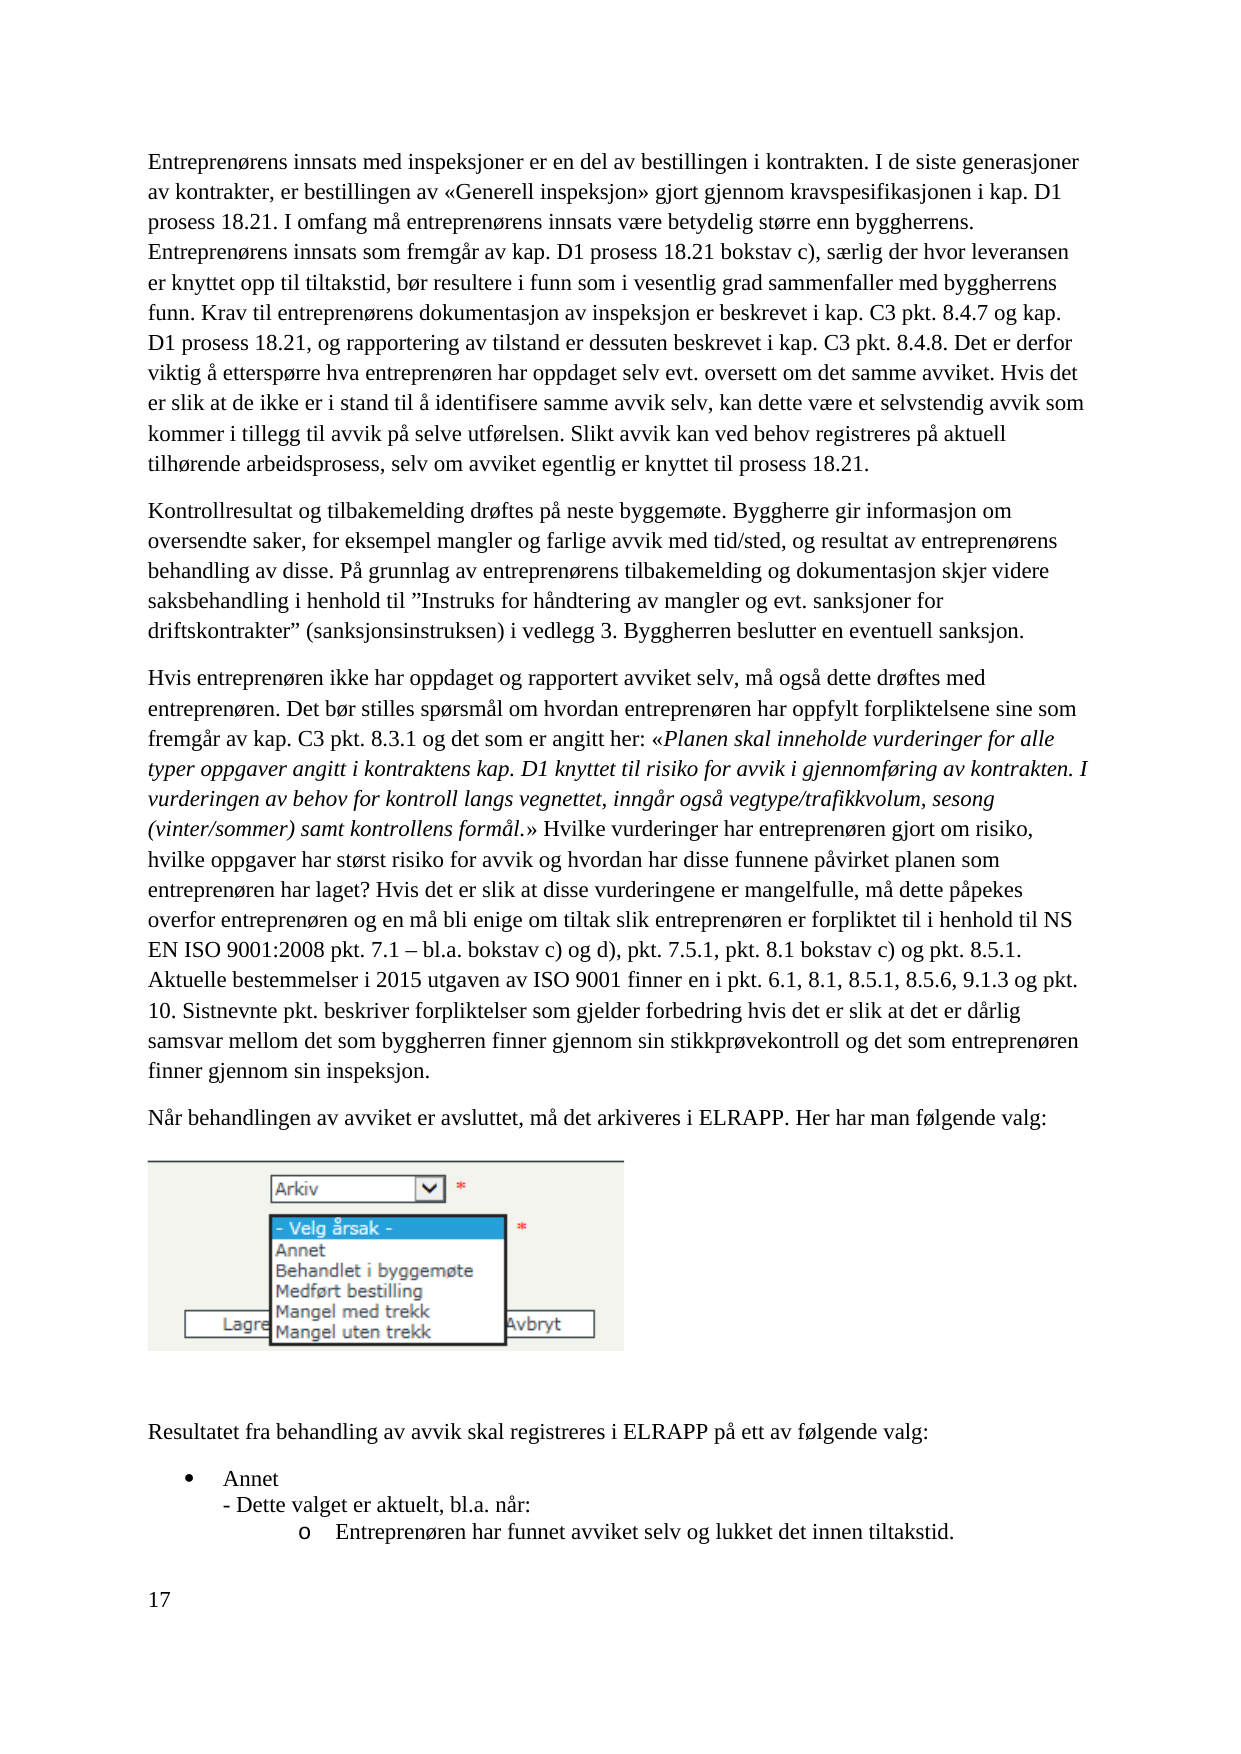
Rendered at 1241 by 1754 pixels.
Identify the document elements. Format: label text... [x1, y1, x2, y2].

picture [147, 1150, 625, 1351]
list Annet - Dette valget er aktuelt, bl.a. når: [185, 1465, 1092, 1518]
text Kontrollresultat og tilbakemelding drøftes på neste byggemøte. Byggherre gir informasjon om oversendte saker, for eksempel mangler og farlige avvik med tid/sted, og resultat av entreprenørens behandling av disse. På grunnlag av entreprenørens tilbakemelding og dokumentasjon skjer videre saksbehandling i henhold til ”Instruks for håndtering av mangler og evt. sanksjoner for driftskontrakter” (sanksjonsinstruksen) i vedlegg 3. Byggherren beslutter en eventuell sanksjon. [148, 497, 1092, 644]
list Entreprenøren har funnet avviket selv og lukket det innen tiltakstid. [298, 1518, 1092, 1546]
text Entreprenørens innsats med inspeksjoner er en del av bestillingen i kontrakten. I de siste generasjoner av kontrakter, er bestillingen av «Generell inspeksjon» gjort gjennom kravspesifikasjonen i kap. D1 prosess 18.21. I omfang må entreprenørens innsats være betydelig større enn byggherrens. Entreprenørens innsats som fremgår av kap. D1 prosess 18.21 bokstav c), særlig der hvor leveransen er knyttet opp til tiltakstid, bør resultere i funn som i vesentlig grad sammenfaller med byggherrens funn. Krav til entreprenørens dokumentasjon av inspeksjon er beskrevet i kap. C3 pkt. 8.4.7 og kap. D1 prosess 18.21, og rapportering av tilstand er dessuten beskrevet i kap. C3 pkt. 8.4.8. Det er derfor viktig å etterspørre hva entreprenøren har oppdaget selv evt. oversett om det samme avviket. Hvis det er slik at de ikke er i stand til å identifisere samme avvik selv, kan dette være et selvstendig avvik som kommer i tillegg til avvik på selve utførelsen. Slikt avvik kan ved behov registreres på aktuell tilhørende arbeidsprosess, selv om avviket egentlig er knyttet til prosess 18.21. [148, 148, 1092, 476]
text Resultatet fra behandling av avvik skal registreres i ELRAPP på ett av følgende valg: [148, 1418, 1092, 1444]
text Hvis entreprenøren ikke har oppdaget og rapportert avviket selv, må også dette drøftes med entreprenøren. Det bør stilles spørsmål om hvordan entreprenøren har oppfylt forpliktelsene sine som fremgår av kap. C3 pkt. 8.3.1 og det som er angitt her: «Planen skal inneholde vurderinger for alle typer oppgaver angitt i kontraktens kap. D1 knyttet til risiko for avvik i gjennomføring av kontrakten. I vurderingen av behov for kontroll langs vegnettet, inngår også vegtype/trafikkvolum, sesong (vinter/sommer) samt kontrollens formål.» Hvilke vurderinger har entreprenøren gjort om risiko, hvilke oppgaver har størst risiko for avvik og hvordan har disse funnene påvirket planen som entreprenøren har laget? Hvis det er slik at disse vurderingene er mangelfulle, må dette påpekes overfor entreprenøren og en må bli enige om tiltak slik entreprenøren er forpliktet til i henhold til NS EN ISO 9001:2008 pkt. 7.1 – bl.a. bokstav c) og d), pkt. 7.5.1, pkt. 8.1 bokstav c) og pkt. 8.5.1. Aktuelle bestemmelser i 2015 utgaven av ISO 9001 finner en i pkt. 6.1, 8.1, 8.5.1, 8.5.6, 9.1.3 og pkt. 10. Sistnevnte pkt. beskriver forpliktelser som gjelder forbedring hvis det er slik at det er dårlig samsvar mellom det som byggherren finner gjennom sin stikkprøvekontroll og det som entreprenøren finner gjennom sin inspeksjon. [148, 664, 1092, 1083]
text Når behandlingen av avviket er avsluttet, må det arkiveres i ELRAPP. Her har man følgende valg: [148, 1104, 1092, 1130]
